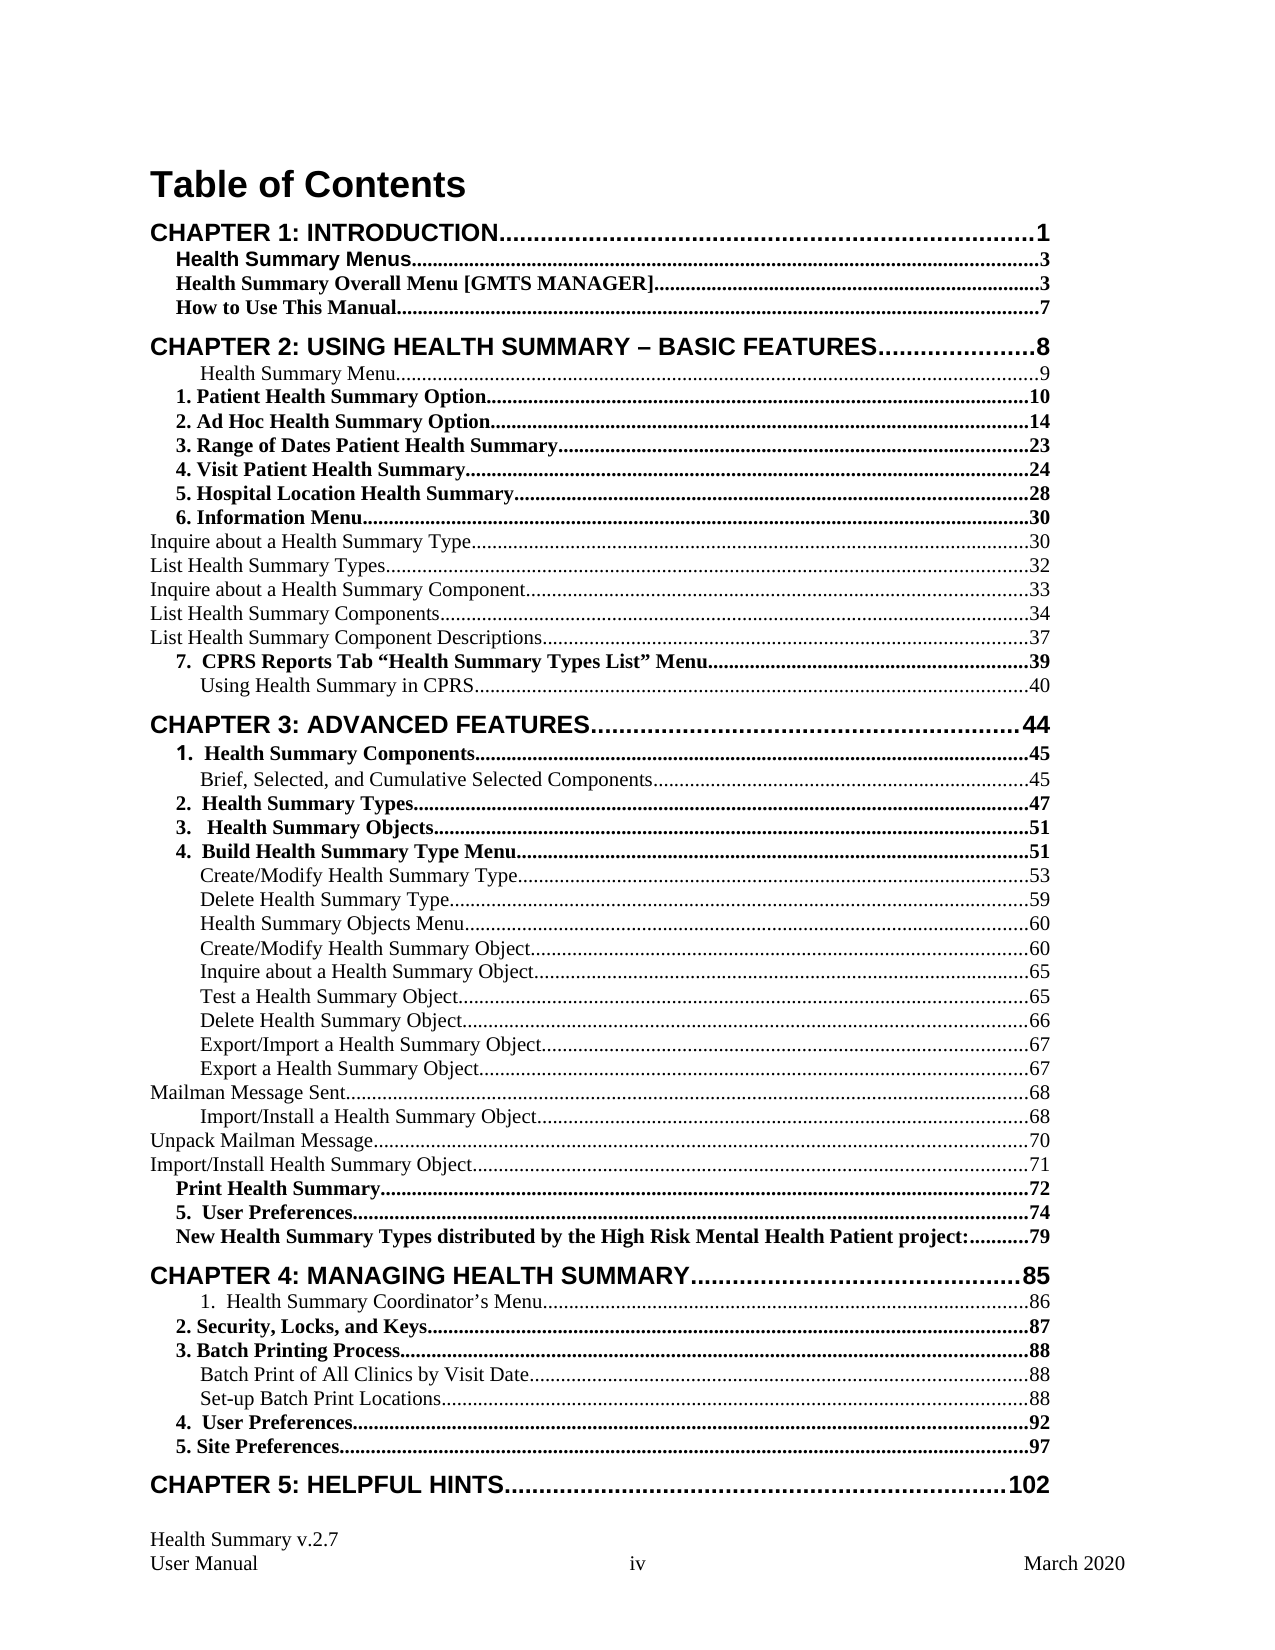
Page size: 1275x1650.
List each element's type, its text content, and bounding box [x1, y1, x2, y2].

text Health Summary Objects Menu 60 [200, 911, 1125, 935]
text Import/Install Health Summary Object 71 [150, 1152, 1125, 1176]
text Table of Contents [150, 162, 1125, 206]
text 3. Range of Dates Patient Health Summary 23 [176, 433, 1125, 457]
text 2. Health Summary Types 47 [176, 791, 1125, 815]
text Delete Health Summary Type 59 [200, 887, 1125, 911]
text 4. User Preferences 92 [176, 1410, 1125, 1434]
text List Health Summary Components 34 [150, 601, 1125, 625]
text Test a Health Summary Object 65 [200, 983, 1125, 1008]
text Import/Install a Health Summary Object 68 [200, 1104, 1125, 1128]
text Unpack Mailman Message 70 [150, 1128, 1125, 1152]
text Brief, Selected, and Cumulative Selected Components 45 [200, 767, 1125, 791]
text Set-up Batch Print Locations 88 [200, 1386, 1125, 1410]
text 5. User Preferences 74 [176, 1200, 1125, 1224]
text Health Summary Overall Menu [GMTS MANAGER] 3 [176, 271, 1125, 295]
text Print Health Summary 72 [176, 1176, 1125, 1200]
text 1. Health Summary Components 45 [176, 738, 1125, 767]
text Inquire about a Health Summary Type 30 [150, 529, 1125, 553]
text Chapter 3: Advanced Features 44 [150, 710, 1125, 738]
text 3. Batch Printing Process 88 [176, 1338, 1125, 1362]
text Chapter 4: Managing Health Summary 85 [150, 1261, 1125, 1289]
text 2. Ad Hoc Health Summary Option 14 [176, 408, 1125, 433]
text Inquire about a Health Summary Component 33 [150, 577, 1125, 601]
text Create/Modify Health Summary Type 53 [200, 863, 1125, 887]
text 2. Security, Locks, and Keys 87 [176, 1313, 1125, 1338]
text 6. Information Menu 30 [176, 505, 1125, 529]
text 5. Hospital Location Health Summary 28 [176, 481, 1125, 505]
text Inquire about a Health Summary Object 65 [200, 959, 1125, 983]
text List Health Summary Types 32 [150, 553, 1125, 577]
text Health Summary Menus 3 [176, 247, 1125, 271]
text 5. Site Preferences 97 [176, 1434, 1125, 1458]
text Chapter 5: Helpful Hints 102 [150, 1470, 1125, 1499]
text How to Use This Manual 7 [176, 295, 1125, 319]
text 1. Health Summary Coordinator’s Menu 86 [200, 1289, 1125, 1313]
text Health Summary Menu 9 [200, 360, 1125, 384]
text Batch Print of All Clinics by Visit Date 88 [200, 1362, 1125, 1386]
text Using Health Summary in CPRS 40 [200, 673, 1125, 697]
text Export/Import a Health Summary Object 67 [200, 1032, 1125, 1056]
text 4. Visit Patient Health Summary 24 [176, 457, 1125, 481]
text New Health Summary Types distributed by the High Risk Mental Health Patient project: 79 [176, 1224, 1125, 1248]
text Create/Modify Health Summary Object 60 [200, 935, 1125, 959]
text Chapter 2: Using Health Summary – Basic Features 8 [150, 332, 1125, 360]
text 3. Health Summary Objects 51 [176, 815, 1125, 839]
text Export a Health Summary Object 67 [200, 1056, 1125, 1080]
text 7. CPRS Reports Tab “Health Summary Types List” Menu 39 [176, 649, 1125, 673]
text Delete Health Summary Object 66 [200, 1008, 1125, 1032]
text Mailman Message Sent 68 [150, 1080, 1125, 1104]
text 1. Patient Health Summary Option 10 [176, 384, 1125, 408]
text 4. Build Health Summary Type Menu 51 [176, 839, 1125, 863]
text Chapter 1: Introduction 1 [150, 218, 1125, 247]
text List Health Summary Component Descriptions 37 [150, 625, 1125, 649]
